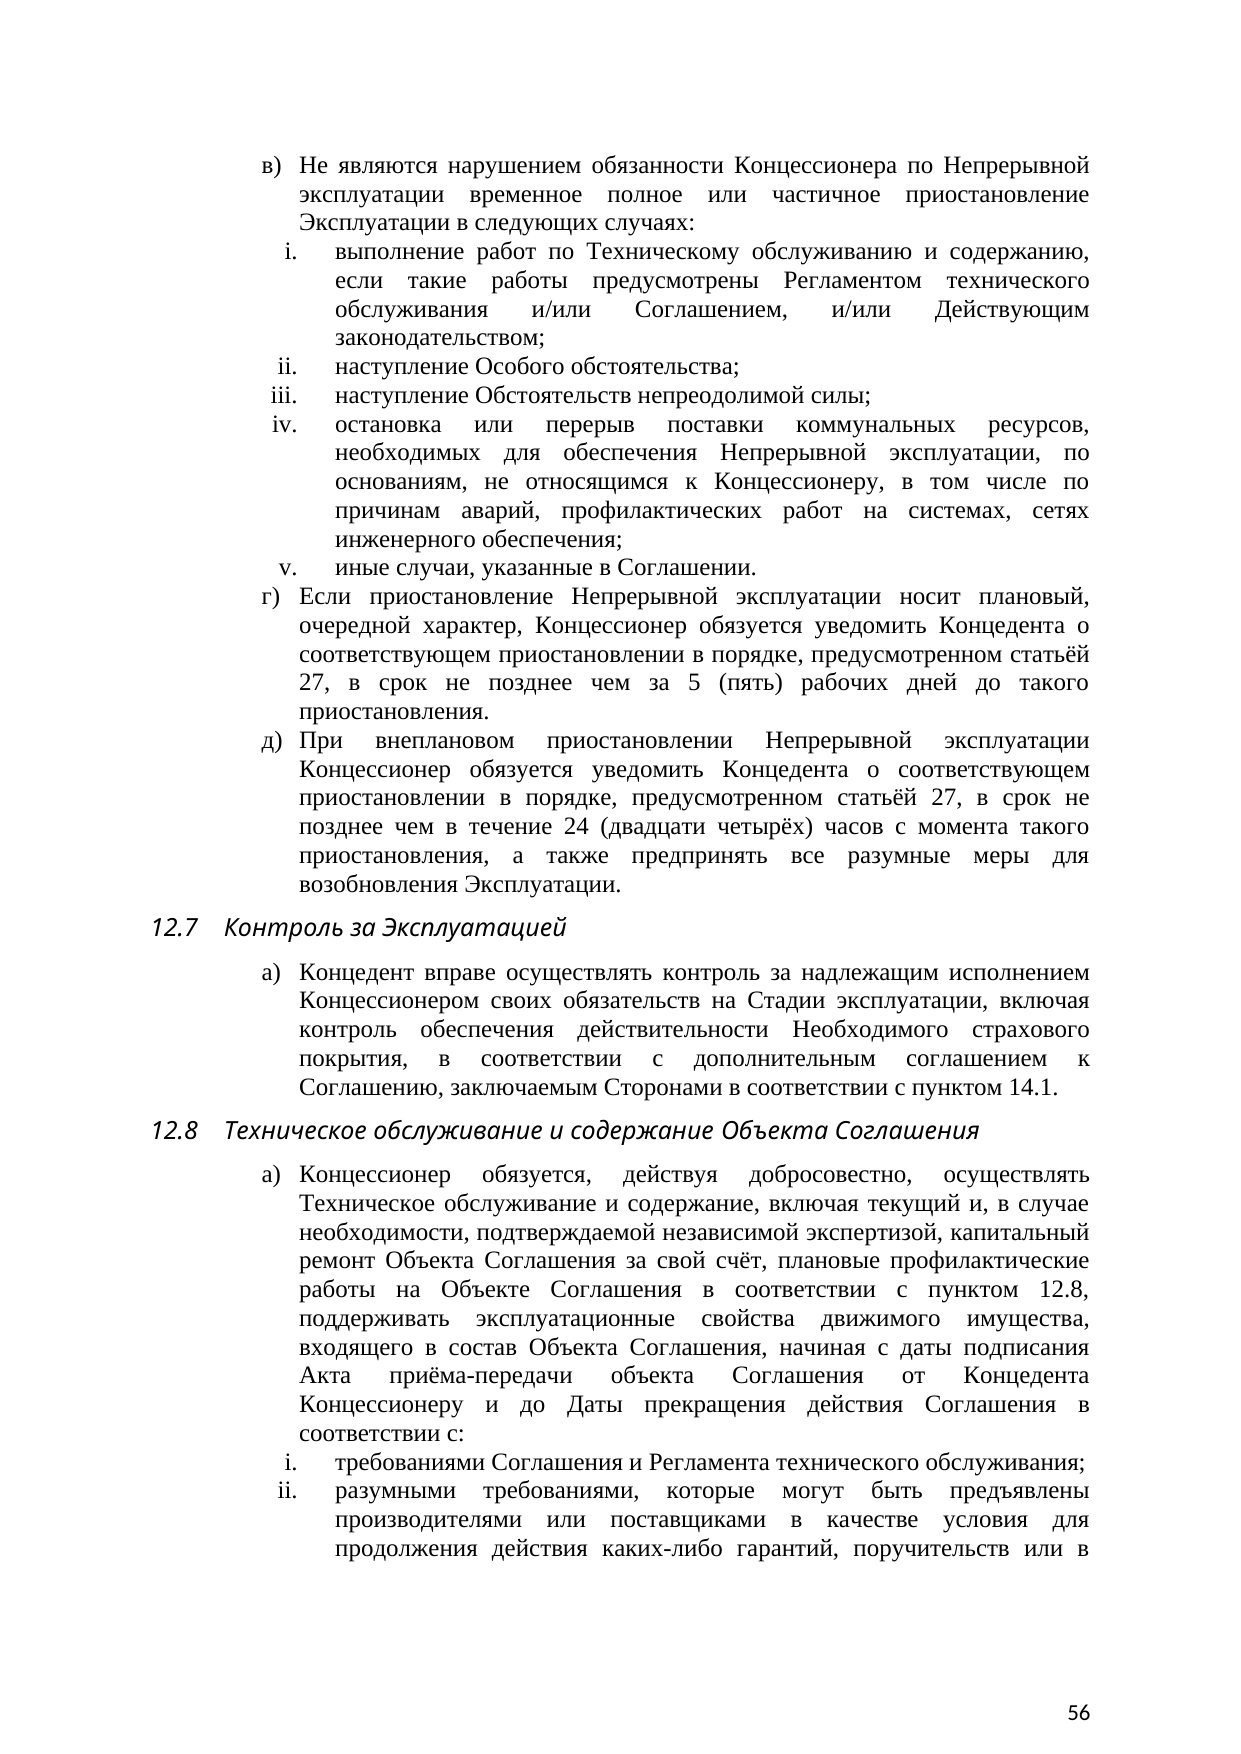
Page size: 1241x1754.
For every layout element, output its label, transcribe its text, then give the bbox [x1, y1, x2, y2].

subtitle Контроль за Эксплуатацией [150, 910, 1090, 944]
list Концессионер обязуется, действуя добросовестно, осуществлять Техническое обслуживание и содержание, включая текущий и, в случае необходимости, подтверждаемой независимой экспертизой, капитальный ремонт Объекта Соглашения за свой счёт, плановые профилактические работы на Объекте Соглашения в соответствии с пунктом 12.8, поддерживать эксплуатационные свойства движимого имущества, входящего в состав Объекта Соглашения, начиная с даты подписания Акта приёма-передачи объекта Соглашения от Концедента Концессионеру и до Даты прекращения действия Соглашения в соответствии с: [261, 1159, 1090, 1447]
list Концедент вправе осуществлять контроль за надлежащим исполнением Концессионером своих обязательств на Стадии эксплуатации, включая контроль обеспечения действительности Необходимого страхового покрытия, в соответствии с дополнительным соглашением к Соглашению, заключаемым Сторонами в соответствии с пунктом 14.1. [261, 957, 1090, 1100]
list наступление Особого обстоятельства; [297, 351, 1090, 380]
list Если приостановление Непрерывной эксплуатации носит плановый, очередной характер, Концессионер обязуется уведомить Концедента о соответствующем приостановлении в порядке, предусмотренном статьёй 27, в срок не позднее чем за 5 (пять) рабочих дней до такого приостановления. [261, 581, 1090, 725]
list иные случаи, указанные в Соглашении. [297, 552, 1090, 581]
list выполнение работ по Техническому обслуживанию и содержанию, если такие работы предусмотрены Регламентом технического обслуживания и/или Соглашением, и/или Действующим законодательством; [297, 236, 1090, 351]
list Не являются нарушением обязанности Концессионера по Непрерывной эксплуатации временное полное или частичное приостановление Эксплуатации в следующих случаях: [261, 150, 1090, 236]
list требованиями Соглашения и Регламента технического обслуживания; [297, 1447, 1090, 1476]
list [297, 1476, 1090, 1562]
list остановка или перерыв поставки коммунальных ресурсов, необходимых для обеспечения Непрерывной эксплуатации, по основаниям, не относящимся к Концессионеру, в том числе по причинам аварий, профилактических работ на системах, сетях инженерного обеспечения; [297, 409, 1090, 552]
subtitle Техническое обслуживание и содержание Объекта Соглашения [150, 1113, 1090, 1147]
list наступление Обстоятельств непреодолимой силы; [297, 380, 1090, 409]
list При внеплановом приостановлении Непрерывной эксплуатации Концессионер обязуется уведомить Концедента о соответствующем приостановлении в порядке, предусмотренном статьёй 27, в срок не позднее чем в течение 24 (двадцати четырёх) часов с момента такого приостановления, а также предпринять все разумные меры для возобновления Эксплуатации. [261, 725, 1090, 897]
